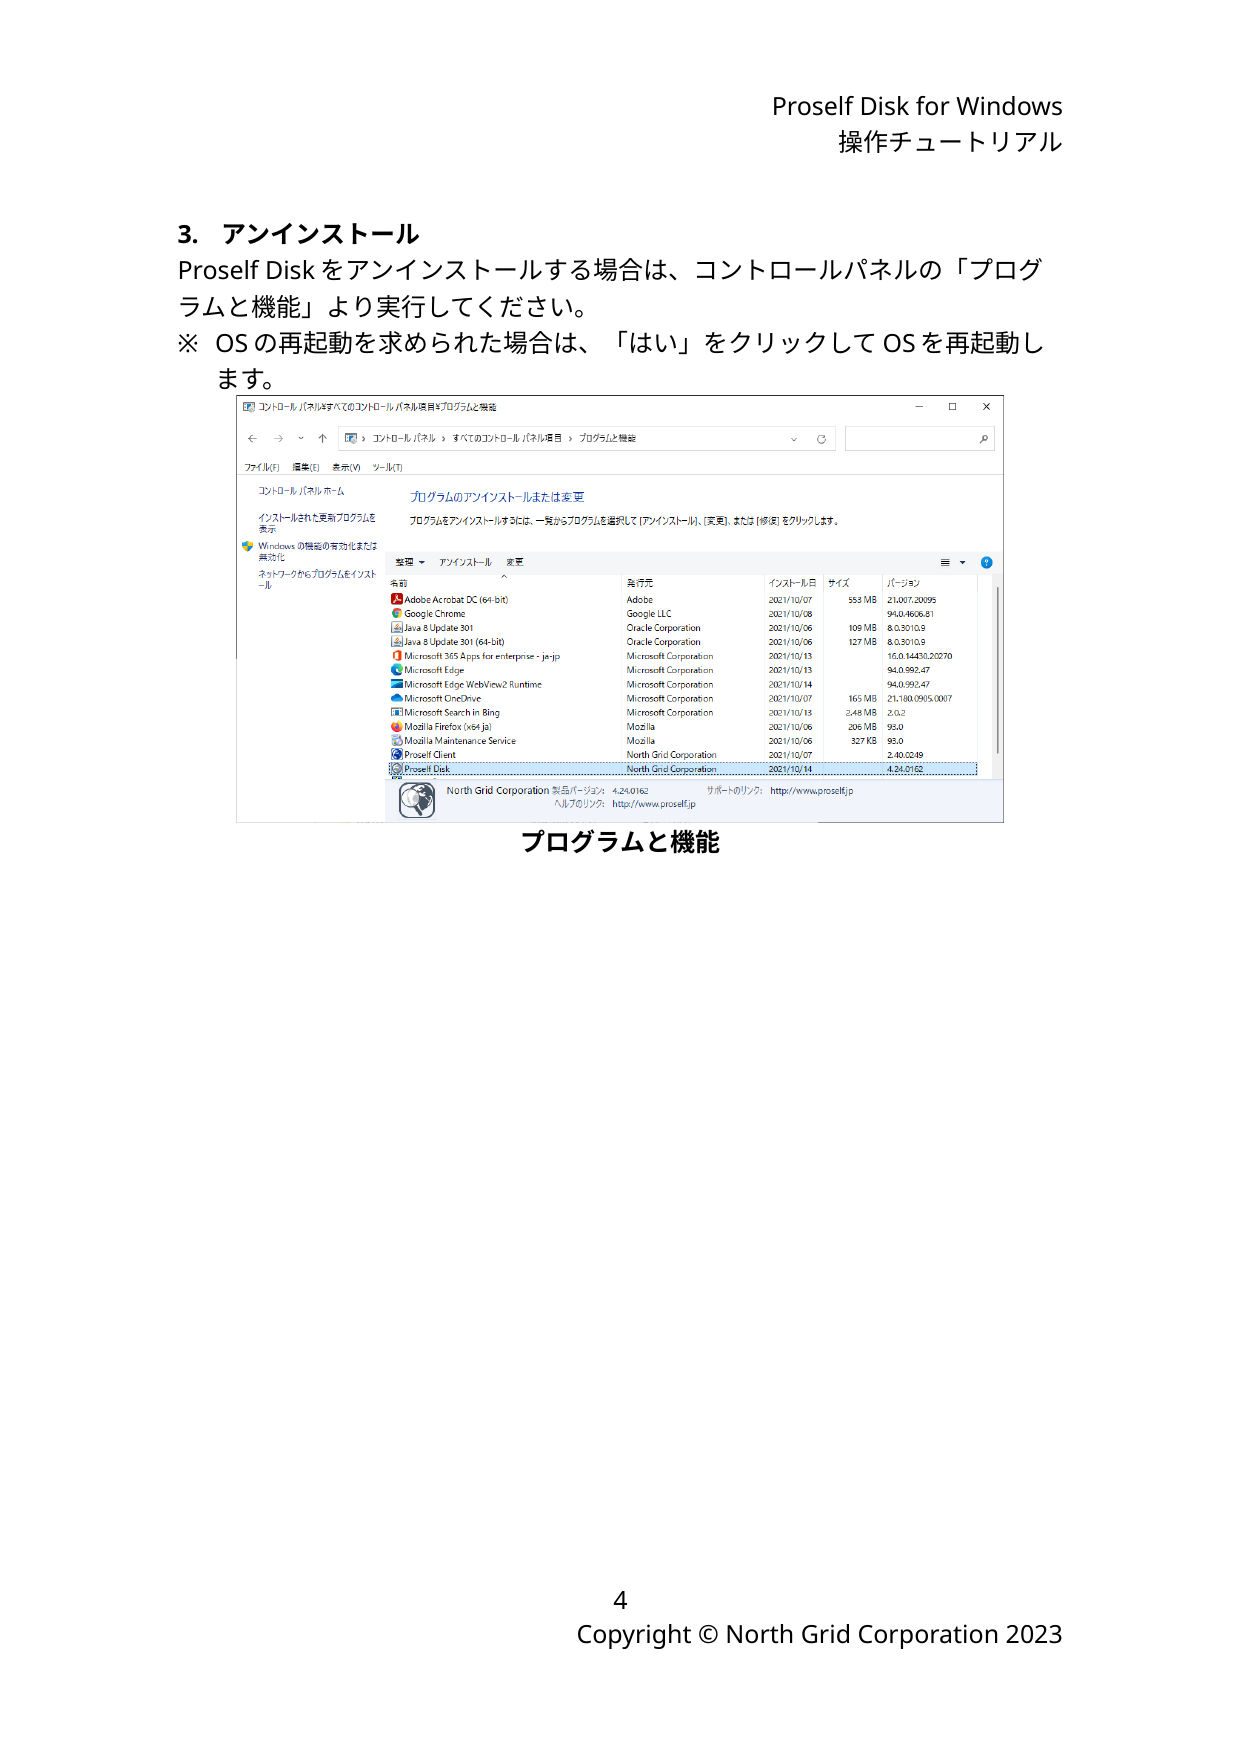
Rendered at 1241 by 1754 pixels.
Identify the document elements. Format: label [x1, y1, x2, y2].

picture [236, 395, 1004, 823]
